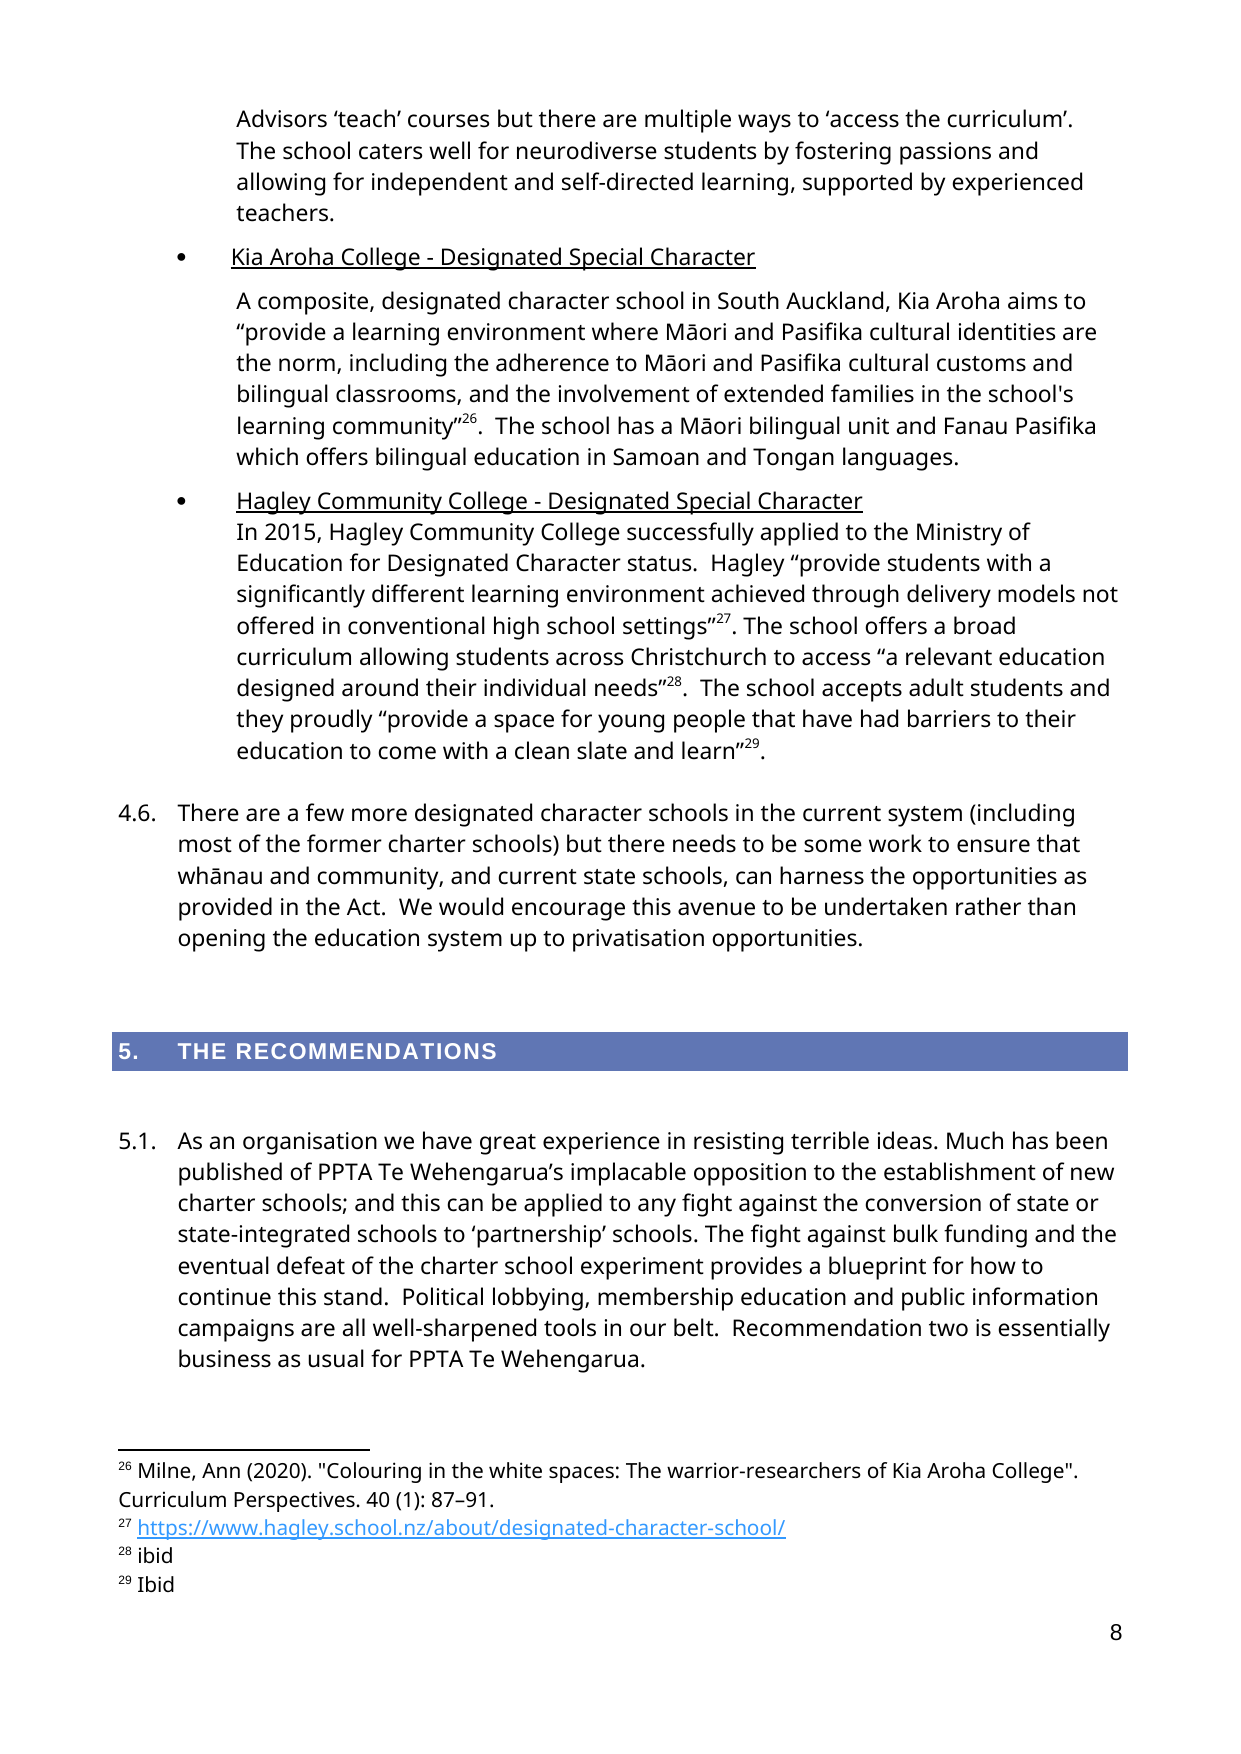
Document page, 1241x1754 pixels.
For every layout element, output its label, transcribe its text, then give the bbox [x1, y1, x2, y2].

list Kia Aroha College - Designated Special Character [177, 241, 1122, 272]
list There are a few more designated character schools in the current system (including most of the former charter schools) but there needs to be some work to ensure that whānau and community, and current state schools, can harness the opportunities as provided in the Act. We would encourage this avenue to be undertaken rather than opening the education system up to privatisation opportunities. [118, 797, 1122, 980]
list As an organisation we have great experience in resisting terrible ideas. Much has been published of PPTA Te Wehengarua’s implacable opposition to the establishment of new charter schools; and this can be applied to any fight against the conversion of state or state-integrated schools to ‘partnership’ schools. The fight against bulk funding and the eventual defeat of the charter school experiment provides a blueprint for how to continue this stand. Political lobbying, membership education and public information campaigns are all well-sharpened tools in our belt. Recommendation two is essentially business as usual for PPTA Te Wehengarua. [118, 1124, 1122, 1374]
list A composite, designated character school in South Auckland, Kia Aroha aims to “provide a learning environment where Māori and Pasifika cultural identities are the norm, including the adherence to Māori and Pasifika cultural customs and bilingual classrooms, and the involvement of extended families in the school's learning community”. The school has a Māori bilingual unit and Fanau Pasifika which offers bilingual education in Samoan and Tongan languages. [236, 285, 1122, 472]
list Hagley Community College - Designated Special Character [177, 485, 1122, 516]
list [231, 103, 1122, 228]
subtitle The recommendations [118, 1038, 1122, 1064]
list In 2015, Hagley Community College successfully applied to the Ministry of Education for Designated Character status. Hagley “provide students with a significantly different learning environment achieved through delivery models not offered in conventional high school settings”. The school offers a broad curriculum allowing students across Christchurch to access “a relevant education designed around their individual needs”. The school accepts adult students and they proudly “provide a space for young people that have had barriers to their education to come with a clean slate and learn”. [236, 516, 1122, 766]
